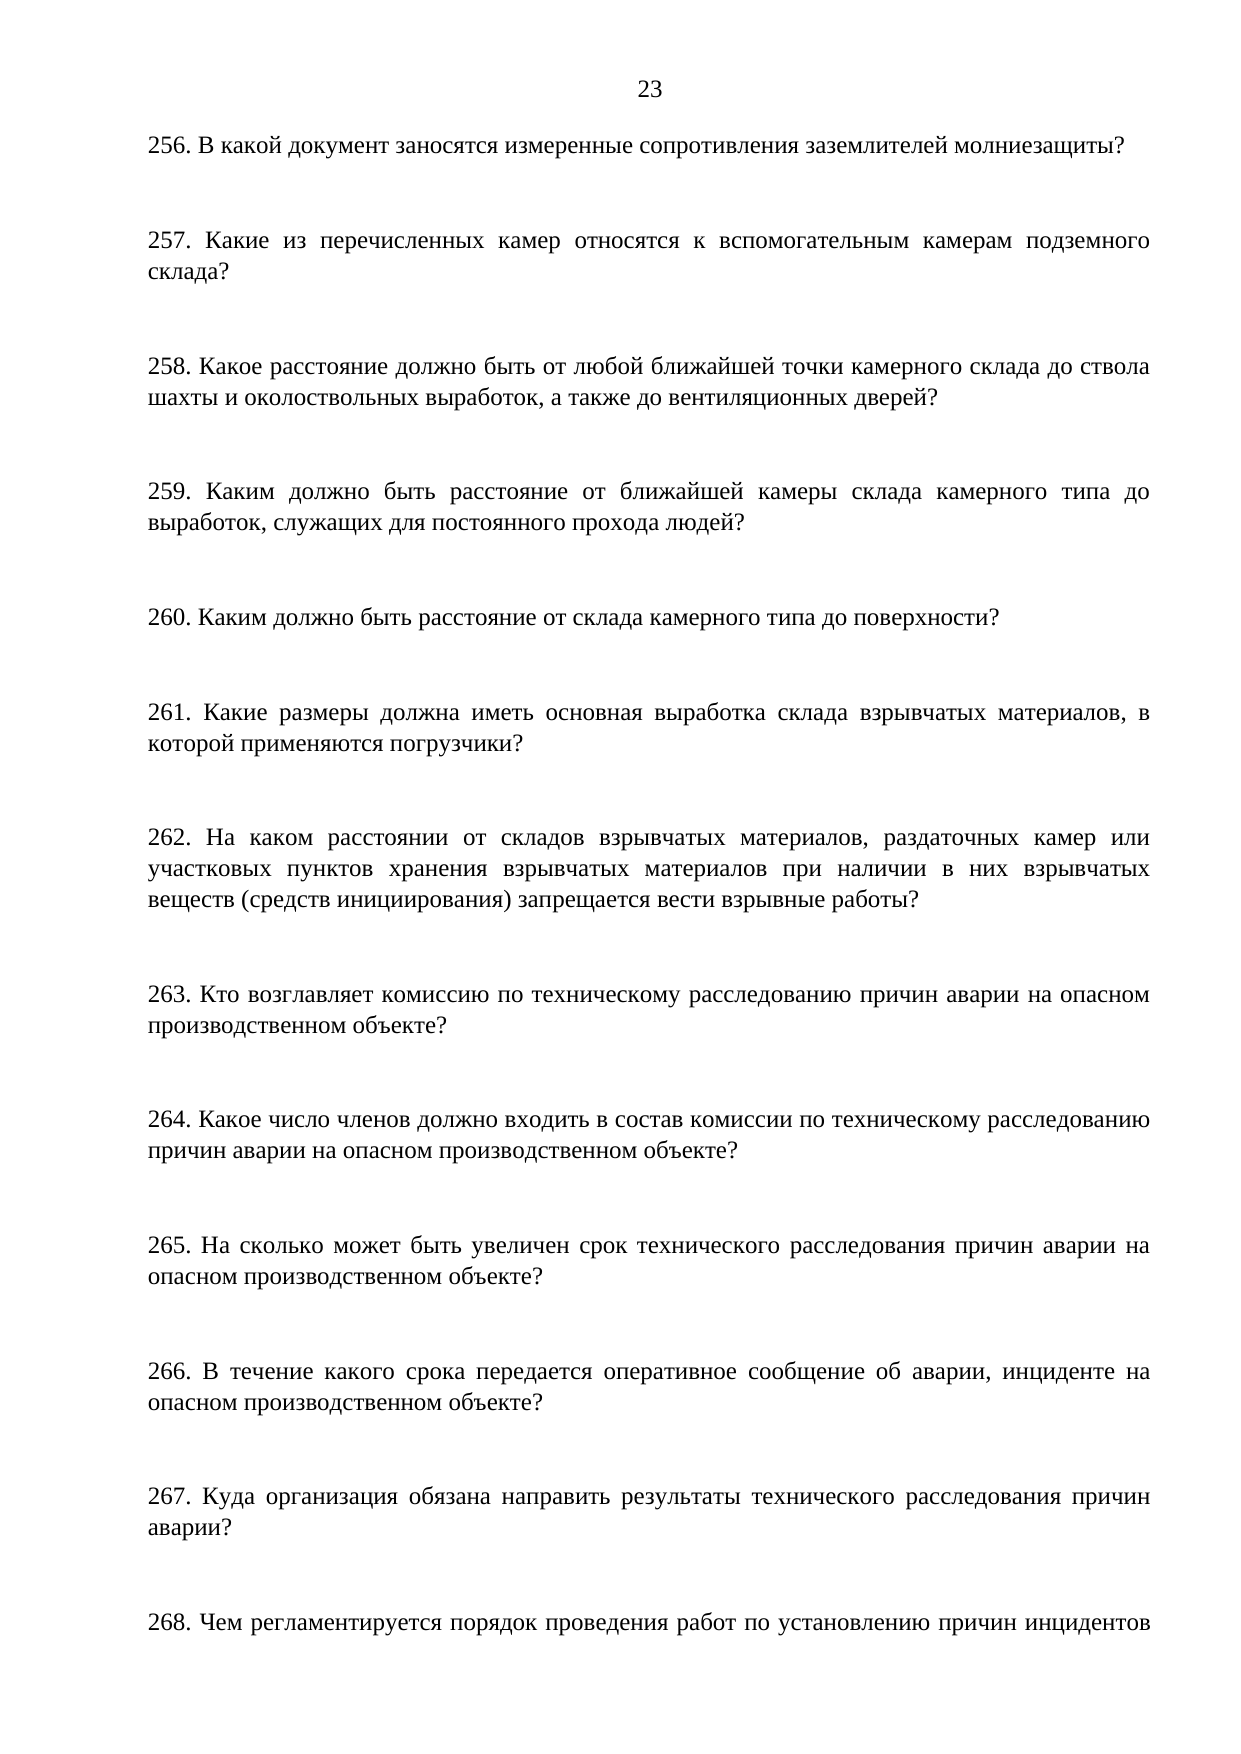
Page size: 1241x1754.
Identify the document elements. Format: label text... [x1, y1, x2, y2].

text 263. Кто возглавляет комиссию по техническому расследованию причин аварии на опасном производственном объекте? [148, 979, 1152, 1039]
text 256. В какой документ заносятся измеренные сопротивления заземлителей молниезащиты? [148, 131, 1152, 159]
text 258. Какое расстояние должно быть от любой ближайшей точки камерного склада до ствола шахты и околоствольных выработок, а также до вентиляционных дверей? [148, 351, 1152, 411]
text 261. Какие размеры должна иметь основная выработка склада взрывчатых материалов, в которой применяются погрузчики? [148, 697, 1152, 756]
text 257. Какие из перечисленных камер относятся к вспомогательным камерам подземного склада? [148, 225, 1152, 285]
text 267. Куда организация обязана направить результаты технического расследования причин аварии? [148, 1481, 1152, 1541]
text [148, 1607, 1152, 1636]
text 260. Каким должно быть расстояние от склада камерного типа до поверхности? [148, 602, 1152, 631]
text 264. Какое число членов должно входить в состав комиссии по техническому расследованию причин аварии на опасном производственном объекте? [148, 1104, 1152, 1164]
text 265. На сколько может быть увеличен срок технического расследования причин аварии на опасном производственном объекте? [148, 1230, 1152, 1290]
text 259. Каким должно быть расстояние от ближайшей камеры склада камерного типа до выработок, служащих для постоянного прохода людей? [148, 476, 1152, 536]
text 266. В течение какого срока передается оперативное сообщение об аварии, инциденте на опасном производственном объекте? [148, 1356, 1152, 1416]
text 262. На каком расстоянии от складов взрывчатых материалов, раздаточных камер или участковых пунктов хранения взрывчатых материалов при наличии в них взрывчатых веществ (средств инициирования) запрещается вести взрывные работы? [148, 822, 1152, 913]
